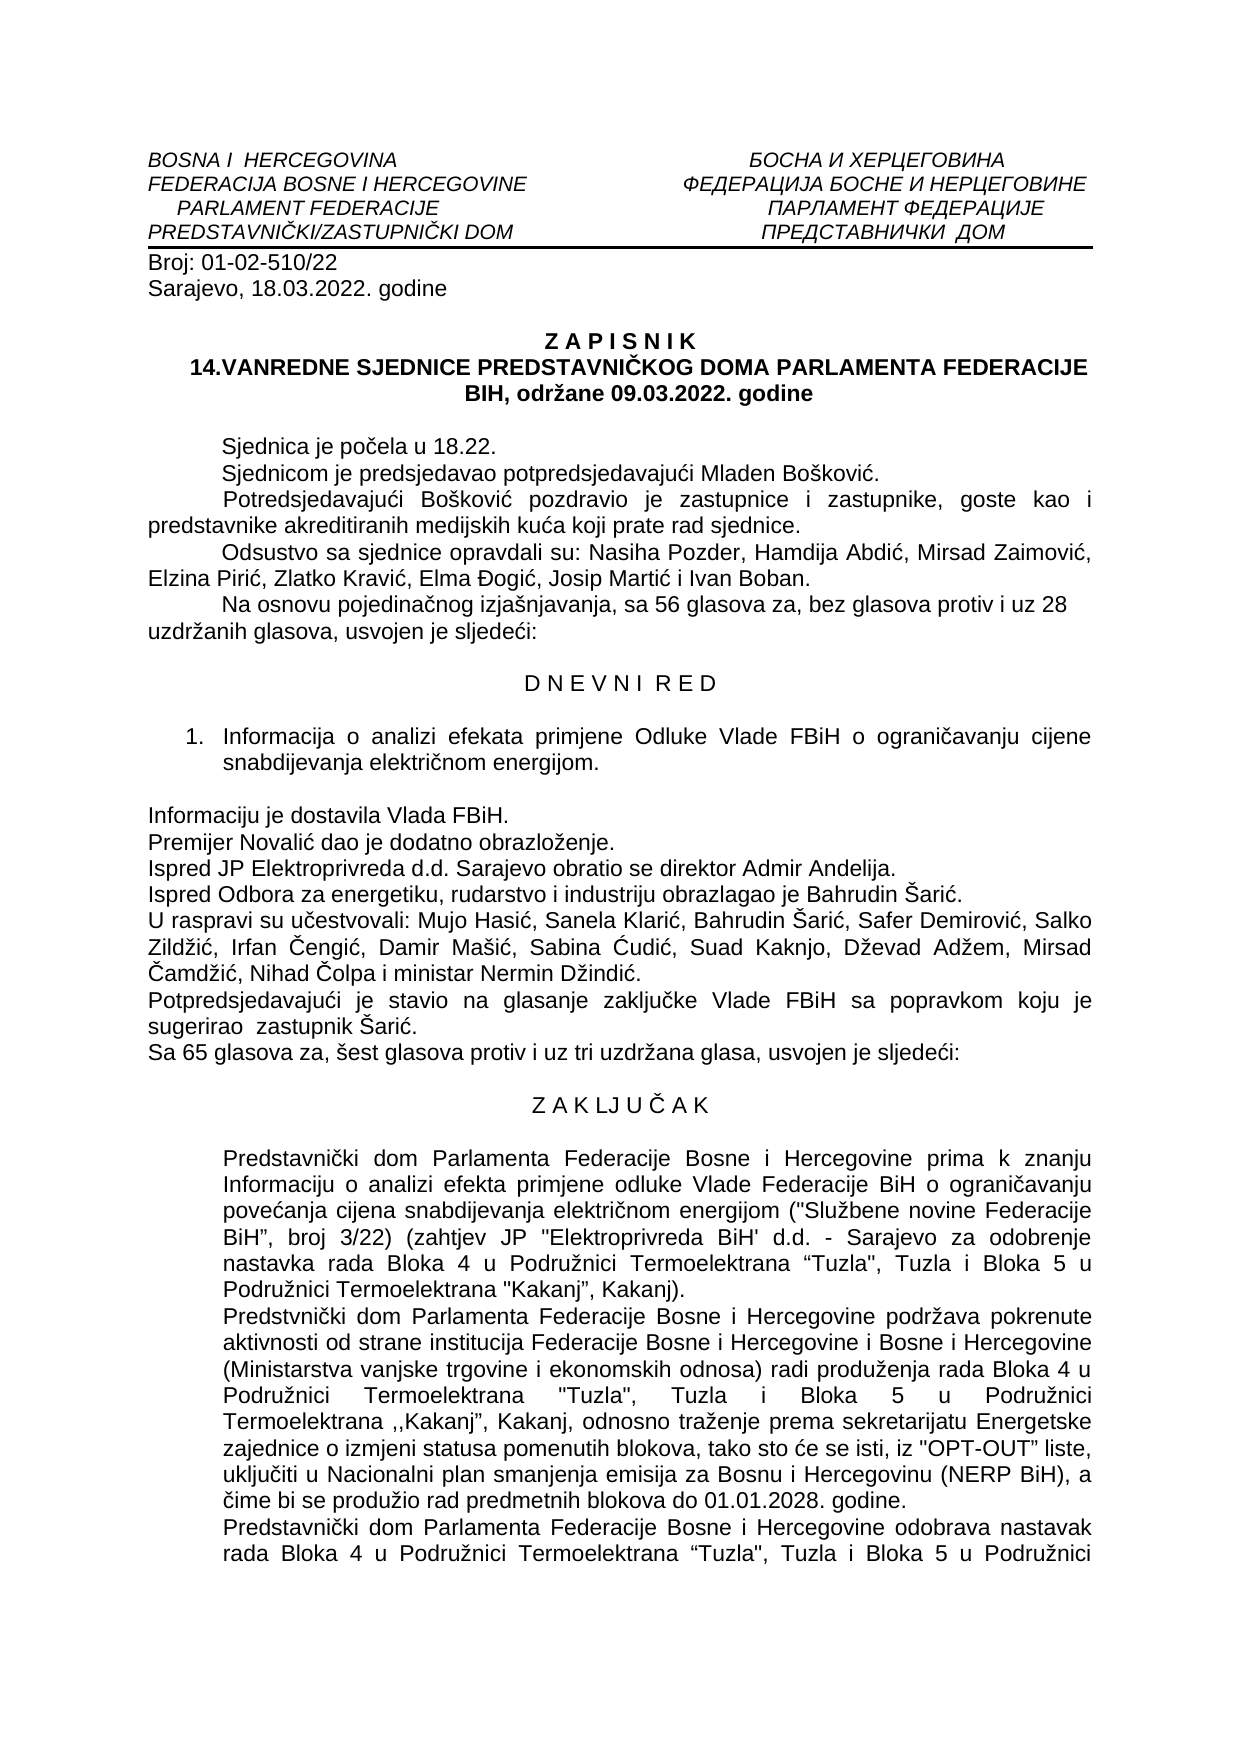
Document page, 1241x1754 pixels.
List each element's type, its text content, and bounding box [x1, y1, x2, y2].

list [223, 1514, 1093, 1566]
text Odsustvo sa sjednice opravdali su: Nasiha Pozder, Hamdija Abdić, Mirsad Zaimović, Elzina Pirić, Zlatko Kravić, Elma Đogić, Josip Martić i Ivan Boban. [148, 538, 1093, 591]
text Sa 65 glasova za, šest glasova protiv i uz tri uzdržana glasa, usvojen je sljedeći: [148, 1039, 1093, 1066]
text Informaciju je dostavila Vlada FBiH. [148, 802, 1093, 828]
text Z A P I S N I K [148, 328, 1093, 354]
text Potpredsjedavajući je stavio na glasanje zaključke Vlade FBiH sa popravkom koju je sugerirao zastupnik Šarić. [148, 987, 1093, 1039]
text Potredsjedavajući Bošković pozdravio je zastupnice i zastupnike, goste kao i predstavnike akreditiranih medijskih kuća koji prate rad sjednice. [148, 486, 1093, 538]
text Ispred JP Elektroprivreda d.d. Sarajevo obratio se direktor Admir Andelija. [148, 855, 1093, 881]
text Sjednicom je predsjedavao potpredsjedavajući Mladen Bošković. [148, 459, 1093, 486]
text BOSNA I HERCEGOVINA БOСНA И ХEРЦEГOВИНA [148, 148, 1093, 172]
text Sjednica je počela u 18.22. [148, 433, 1093, 459]
text Sarajevo, 18.03.2022. godine [148, 275, 1093, 301]
text 14.VANREDNE SJEDNICE PREDSTAVNIČKOG DOMA PARLAMENTA FEDERACIJE BIH, održane 09.03.2022. godine [185, 354, 1093, 407]
text FEDERACIJA BOSNE I HERCEGOVINE ФEДEРAЦИJA БOСНE И HEРЦEГOВИНE [148, 172, 1093, 196]
text PREDSTAVNIČKI/ZASTUPNIČKI DOM ПРEДСTAВНИЧКИ ДOM [148, 219, 1093, 246]
text PARLAMENT FEDERACIJE ПAРЛAMEНT ФEДEРAЦИJE [148, 196, 1093, 219]
list Informacija o analizi efekata primjene Odluke Vlade FBiH o ograničavanju cijene snabdijevanja električnom energijom. [185, 723, 1093, 776]
text Na osnovu pojedinačnog izjašnjavanja, sa 56 glasova za, bez glasova protiv i uz 28 uzdržanih glasova, usvojen je sljedeći: [148, 591, 1093, 644]
list Predstavnički dom Parlamenta Federacije Bosne i Hercegovine prima k znanju Informaciju o analizi efekta primjene odluke Vlade Federacije BiH o ograničavanju povećanja cijena snabdijevanja električnom energijom ("Službene novine Federacije BiH”, broj 3/22) (zahtjev JP "Elektroprivreda BiH' d.d. - Sarajevo za odobrenje nastavka rada Bloka 4 u Podružnici Termoelektrana “Tuzla", Tuzla i Bloka 5 u Podružnici Termoelektrana "Kakanj”, Kakanj). [223, 1145, 1093, 1303]
text Z A K LJ U Č A K [148, 1092, 1093, 1118]
text U raspravi su učestvovali: Mujo Hasić, Sanela Klarić, Bahrudin Šarić, Safer Demirović, Salko Zildžić, Irfan Čengić, Damir Mašić, Sabina Ćudić, Suad Kaknjo, Dževad Adžem, Mirsad Čamdžić, Nihad Čolpa i ministar Nermin Džindić. [148, 907, 1093, 987]
list Predstvnički dom Parlamenta Federacije Bosne i Hercegovine podržava pokrenute aktivnosti od strane institucija Federacije Bosne i Hercegovine i Bosne i Hercegovine (Ministarstva vanjske trgovine i ekonomskih odnosa) radi produženja rada Bloka 4 u Podružnici Termoelektrana "Tuzla", Tuzla i Bloka 5 u Podružnici Termoelektrana ,,Kakanj”, Kakanj, odnosno traženje prema sekretarijatu Energetske zajednice o izmjeni statusa pomenutih blokova, tako sto će se isti, iz "OPT-OUT” liste, uključiti u Nacionalni plan smanjenja emisija za Bosnu i Hercegovinu (NERP BiH), a čime bi se produžio rad predmetnih blokova do 01.01.2028. godine. [223, 1303, 1093, 1514]
text D N E V N I R E D [148, 670, 1093, 697]
text Ispred Odbora za energetiku, rudarstvo i industriju obrazlagao je Bahrudin Šarić. [148, 881, 1093, 907]
text Broj: 01-02-510/22 [148, 249, 1093, 275]
text Premijer Novalić dao je dodatno obrazloženje. [148, 828, 1093, 855]
